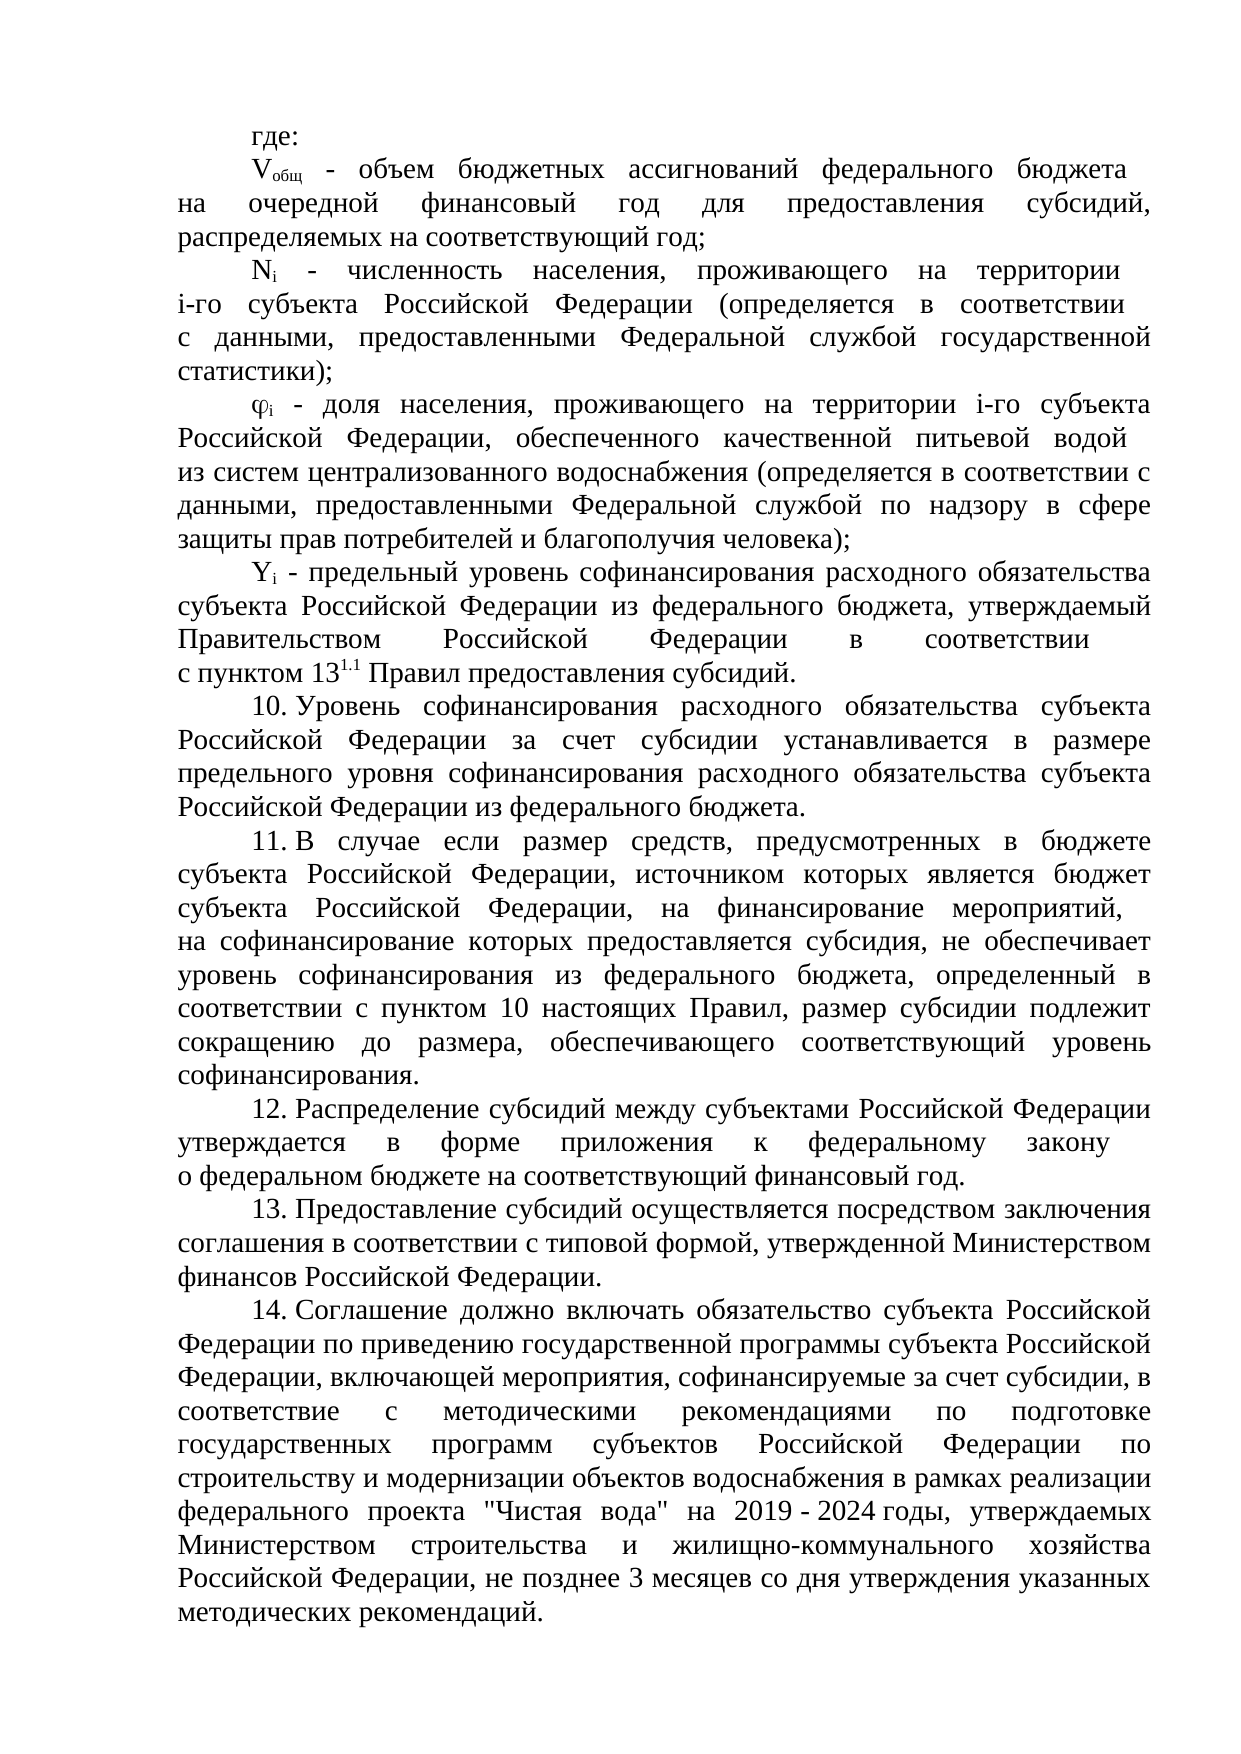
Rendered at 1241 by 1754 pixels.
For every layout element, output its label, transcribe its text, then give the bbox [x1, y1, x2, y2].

text 10. Уровень софинансирования расходного обязательства субъекта Российской Федерации за счет субсидии устанавливается в размере предельного уровня софинансирования расходного обязательства субъекта Российской Федерации из федерального бюджета. [177, 688, 1152, 823]
text 11. В случае если размер средств, предусмотренных в бюджете субъекта Российской Федерации, источником которых является бюджет субъекта Российской Федерации, на финансирование мероприятий, на софинансирование которых предоставляется субсидия, не обеспечивает уровень софинансирования из федерального бюджета, определенный в соответствии с пунктом 10 настоящих Правил, размер субсидии подлежит сокращению до размера, обеспечивающего соответствующий уровень софинансирования. [177, 823, 1152, 1091]
text i - доля населения, проживающего на территории i-го субъекта Российской Федерации, обеспеченного качественной питьевой водой из систем централизованного водоснабжения (определяется в соответствии с данными, предоставленными Федеральной службой по надзору в сфере защиты прав потребителей и благополучия человека); [177, 386, 1152, 554]
text Ni - численность населения, проживающего на территории i-го субъекта Российской Федерации (определяется в соответствии с данными, предоставленными Федеральной службой государственной статистики); [177, 252, 1152, 386]
text где: [177, 118, 1152, 152]
text Yi - предельный уровень софинансирования расходного обязательства субъекта Российской Федерации из федерального бюджета, утверждаемый Правительством Российской Федерации в соответствии с пунктом 131.1 Правил предоставления субсидий. [177, 554, 1152, 688]
text Vобщ - объем бюджетных ассигнований федерального бюджета на очередной финансовый год для предоставления субсидий, распределяемых на соответствующий год; [177, 152, 1152, 252]
text 14. Соглашение должно включать обязательство субъекта Российской Федерации по приведению государственной программы субъекта Российской Федерации, включающей мероприятия, софинансируемые за счет субсидии, в соответствие с методическими рекомендациями по подготовке государственных программ субъектов Российской Федерации по строительству и модернизации объектов водоснабжения в рамках реализации федерального проекта "Чистая вода" на 2019 - 2024 годы, утверждаемых Министерством строительства и жилищно-коммунального хозяйства Российской Федерации, не позднее 3 месяцев со дня утверждения указанных методических рекомендаций. [177, 1292, 1152, 1628]
text 13. Предоставление субсидий осуществляется посредством заключения соглашения в соответствии с типовой формой, утвержденной Министерством финансов Российской Федерации. [177, 1192, 1152, 1292]
text 12. Распределение субсидий между субъектами Российской Федерации утверждается в форме приложения к федеральному закону о федеральном бюджете на соответствующий финансовый год. [177, 1091, 1152, 1192]
